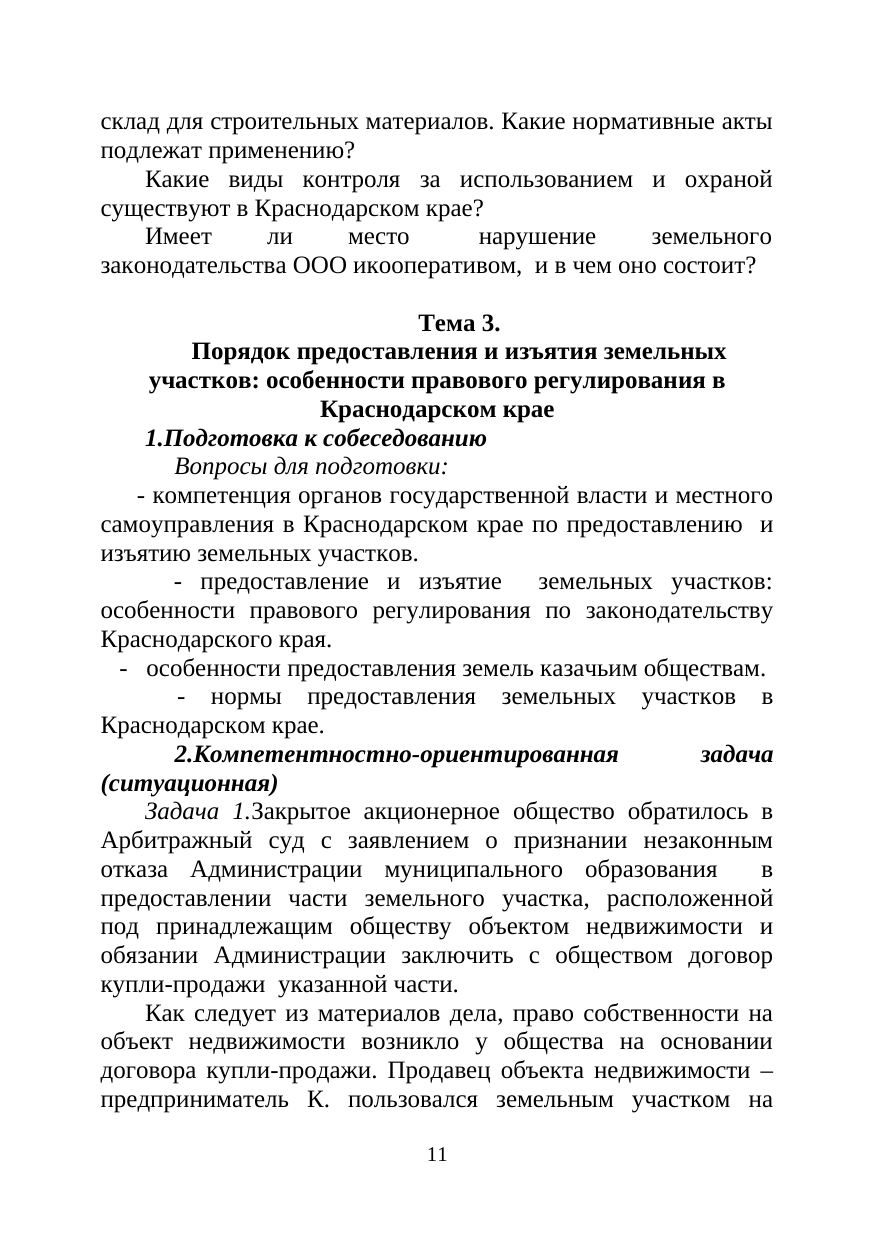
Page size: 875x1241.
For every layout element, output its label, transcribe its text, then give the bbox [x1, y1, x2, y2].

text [100, 998, 774, 1113]
text 2.Компетентностно-ориентированная задача (ситуационная) [100, 739, 774, 796]
text Порядок предоставления и изъятия земельных участков: особенности правового регулирования в Краснодарском крае [100, 336, 774, 423]
text Вопросы для подготовки: [100, 451, 774, 480]
text 1.Подготовка к собеседованию [100, 423, 774, 451]
text - компетенция органов государственной власти и местного самоуправления в Краснодарском крае по предоставлению и изъятию земельных участков. [100, 480, 774, 566]
text Имеет ли место нарушение земельного законодательства ООО икооперативом, и в чем оно состоит? [100, 221, 774, 279]
text - предоставление и изъятие земельных участков: особенности правового регулирования по законодательству Краснодарского края. [100, 566, 774, 653]
text Тема 3. [100, 308, 774, 336]
text Задача 1.Закрытое акционерное общество обратилось в Арбитражный суд с заявлением о признании незаконным отказа Администрации муниципального образования в предоставлении части земельного участка, расположенной под принадлежащим обществу объектом недвижимости и обязании Администрации заключить с обществом договор купли-продажи указанной части. [100, 796, 774, 998]
text - нормы предоставления земельных участков в Краснодарском крае. [100, 681, 774, 739]
text Какие виды контроля за использованием и охраной существуют в Краснодарском крае? [100, 164, 774, 221]
text - особенности предоставления земель казачьим обществам. [100, 653, 774, 681]
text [100, 106, 774, 164]
